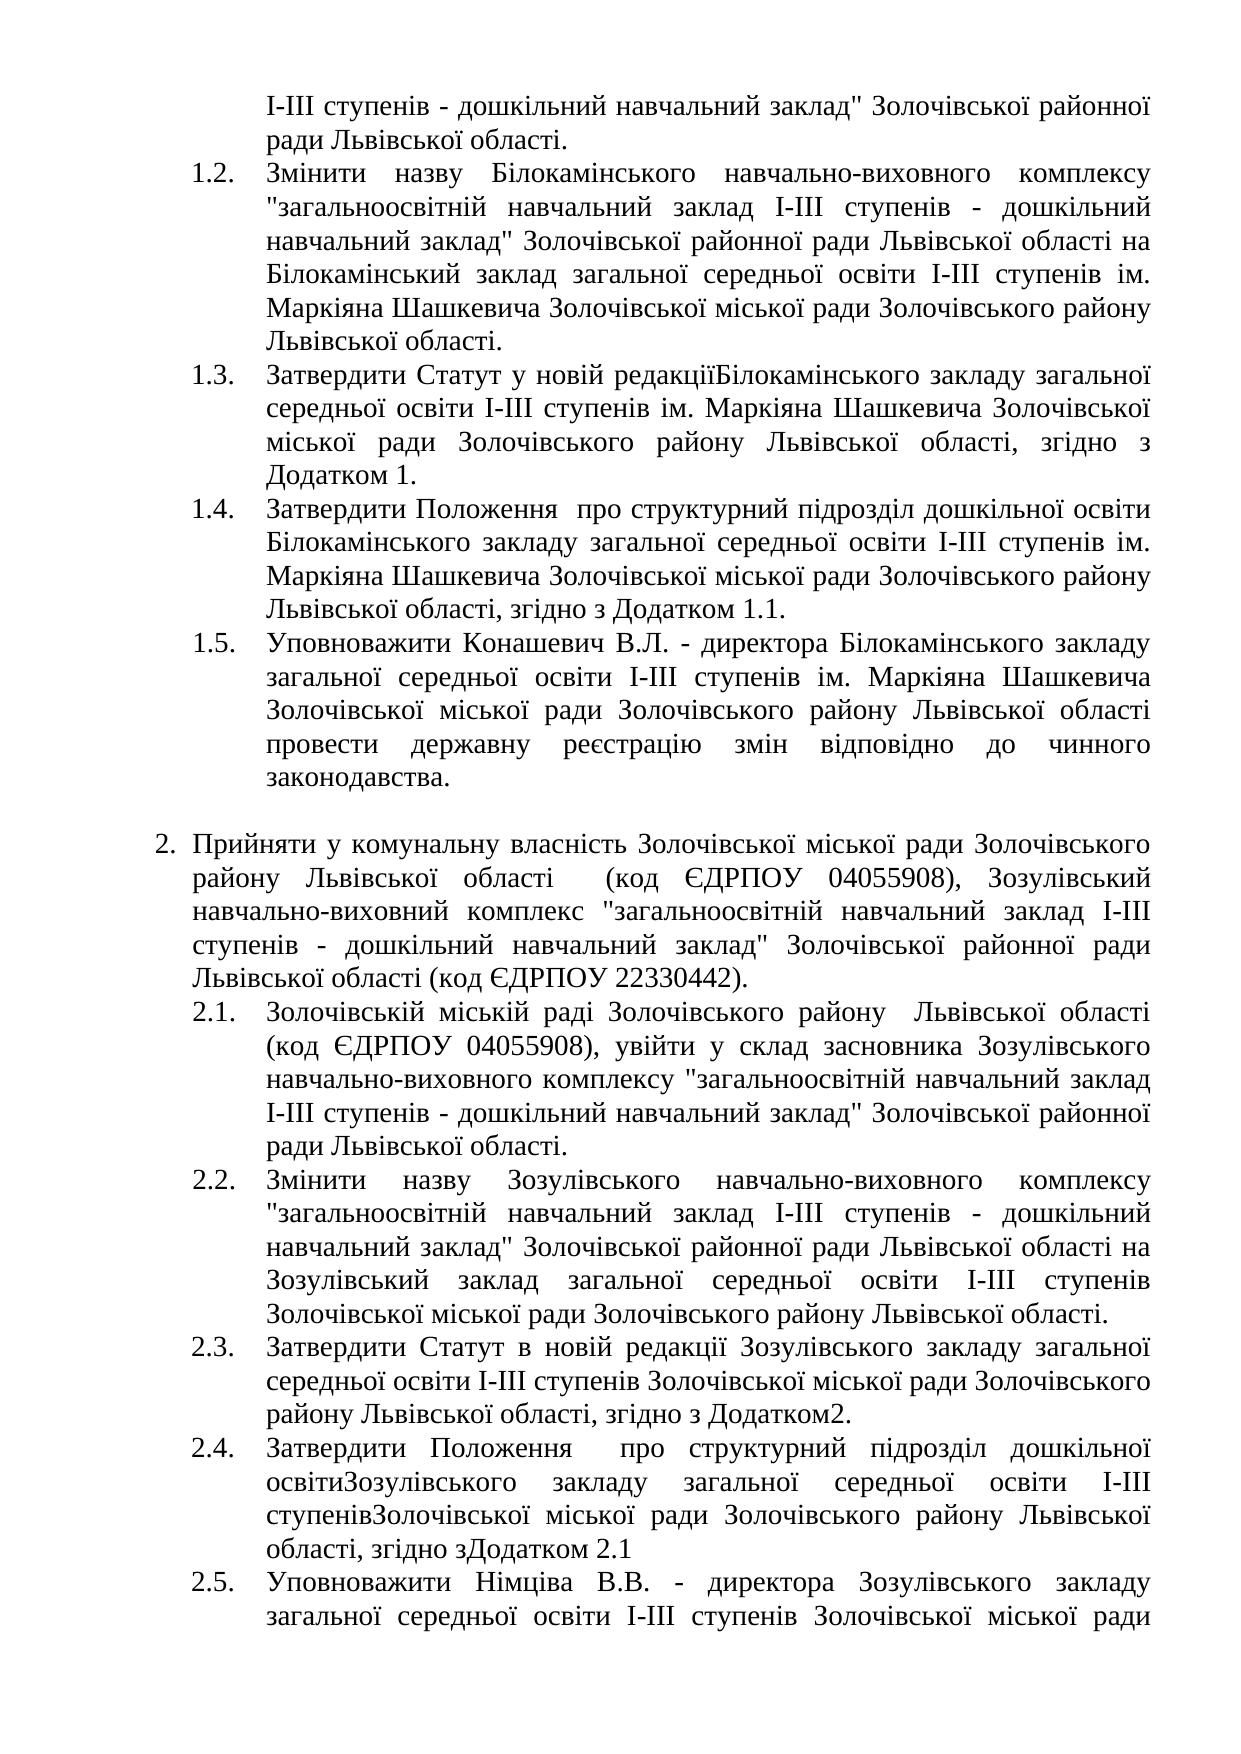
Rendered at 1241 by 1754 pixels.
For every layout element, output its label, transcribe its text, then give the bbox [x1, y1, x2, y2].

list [191, 1564, 1152, 1631]
list Прийняти у комунальну власність Золочівської міської ради Золочівського району Львівської області (код ЄДРПОУ 04055908), Зозулівський навчально-виховний комплекс "загальноосвітній навчальний заклад І-ІІІ ступенів - дошкільний навчальний заклад" Золочівської районної ради Львівської області (код ЄДРПОУ 22330442). [154, 826, 1152, 994]
list Затвердити Статут в новій редакції Зозулівського закладу загальної середньої освіти І-ІІІ ступенів Золочівської міської ради Золочівського району Львівської області, згідно з Додатком2. [191, 1329, 1152, 1430]
list Золочівській міській раді Золочівського району Львівської області (код ЄДРПОУ 04055908), увійти у склад засновника Зозулівського навчально-виховного комплексу "загальноосвітній навчальний заклад І-ІІІ ступенів - дошкільний навчальний заклад" Золочівської районної ради Львівської області. [192, 994, 1152, 1162]
list Затвердити Положення про структурний підрозділ дошкільної освіти Білокамінського закладу загальної середньої освіти І-ІІІ ступенів ім. Маркіяна Шашкевича Золочівської міської ради Золочівського району Львівської області, згідно з Додатком 1.1. [191, 491, 1152, 625]
list Затвердити Статут у новій редакціїБілокамінського закладу загальної середньої освіти І-ІІІ ступенів ім. Маркіяна Шашкевича Золочівської міської ради Золочівського району Львівської області, згідно з Додатком 1. [191, 357, 1152, 491]
list Уповноважити Конашевич В.Л. - директора Білокамінського закладу загальної середньої освіти І-ІІІ ступенів ім. Маркіяна Шашкевича Золочівської міської ради Золочівського району Львівської області провести державну реєстрацію змін відповідно до чинного законодавства. [192, 625, 1152, 793]
list Змінити назву Білокамінського навчально-виховного комплексу "загальноосвітній навчальний заклад І-ІІІ ступенів - дошкільний навчальний заклад" Золочівської районної ради Львівської області на Білокамінський заклад загальної середньої освіти І-ІІІ ступенів ім. Маркіяна Шашкевича Золочівської міської ради Золочівського району Львівської області. [191, 156, 1152, 357]
list Змінити назву Зозулівського навчально-виховного комплексу "загальноосвітній навчальний заклад І-ІІІ ступенів - дошкільний навчальний заклад" Золочівської районної ради Львівської області на Зозулівський заклад загальної середньої освіти І-ІІІ ступенів Золочівської міської ради Золочівського району Львівської області. [192, 1162, 1152, 1329]
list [191, 88, 1152, 156]
list Затвердити Положення про структурний підрозділ дошкільної освітиЗозулівського закладу загальної середньої освіти І-ІІІ ступенівЗолочівської міської ради Золочівського району Львівської області, згідно зДодатком 2.1 [191, 1430, 1152, 1564]
